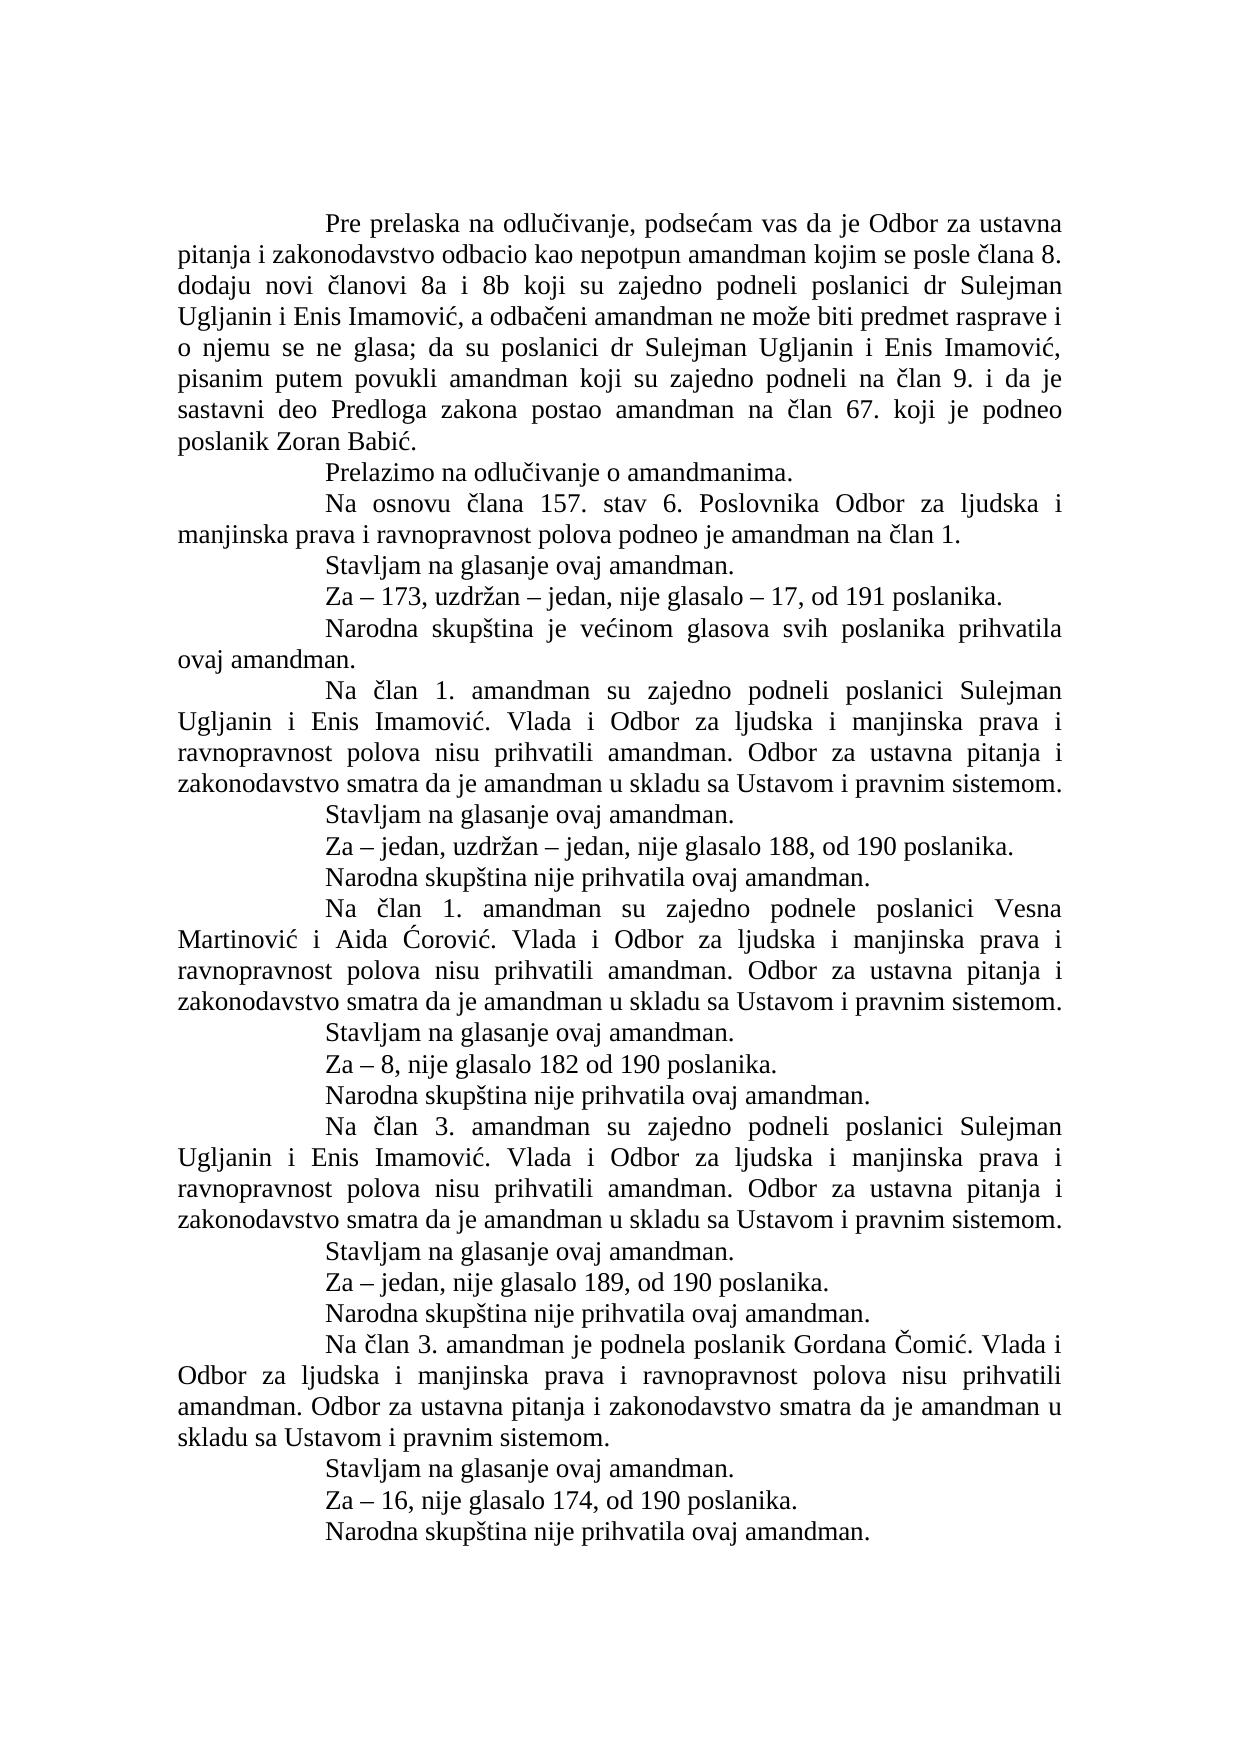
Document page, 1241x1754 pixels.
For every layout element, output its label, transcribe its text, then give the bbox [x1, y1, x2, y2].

text Za – 8, nije glasalo 182 od 190 poslanika. [177, 1048, 1063, 1079]
text Narodna skupština nije prihvatila ovaj amandman. [177, 1515, 1063, 1546]
text Narodna skupština nije prihvatila ovaj amandman. [177, 1079, 1063, 1110]
text Za – jedan, nije glasalo 189, od 190 poslanika. [177, 1266, 1063, 1297]
text Na član 1. amandman su zajedno podneli poslanici Sulejman Ugljanin i Enis Imamović. Vlada i Odbor za ljudska i manjinska prava i ravnopravnost polova nisu prihvatili amandman. Odbor za ustavna pitanja i zakonodavstvo smatra da je amandman u skladu sa Ustavom i pravnim sistemom. [177, 674, 1063, 798]
text Stavljam na glasanje ovaj amandman. [177, 549, 1063, 581]
text Na osnovu člana 157. stav 6. Poslovnika Odbor za ljudska i manjinska prava i ravnopravnost polova podneo je amandman na član 1. [177, 487, 1063, 549]
text Na član 1. amandman su zajedno podnele poslanici Vesna Martinović i Aida Ćorović. Vlada i Odbor za ljudska i manjinska prava i ravnopravnost polova nisu prihvatili amandman. Odbor za ustavna pitanja i zakonodavstvo smatra da je amandman u skladu sa Ustavom i pravnim sistemom. [177, 892, 1063, 1017]
text Stavljam na glasanje ovaj amandman. [177, 1017, 1063, 1048]
text Za – 16, nije glasalo 174, od 190 poslanika. [177, 1484, 1063, 1515]
text Pre prelaska na odlučivanje, podsećam vas da je Odbor za ustavna pitanja i zakonodavstvo odbacio kao nepotpun amandman kojim se posle člana 8. dodaju novi članovi 8a i 8b koji su zajedno podneli poslanici dr Sulejman Ugljanin i Enis Imamović, a odbačeni amandman ne može biti predmet rasprave i o njemu se ne glasa; da su poslanici dr Sulejman Ugljanin i Enis Imamović, pisanim putem povukli amandman koji su zajedno podneli na član 9. i da je sastavni deo Predloga zakona postao amandman na član 67. koji je podneo poslanik Zoran Babić. [177, 207, 1063, 456]
text Prelazimo na odlučivanje o amandmanima. [177, 456, 1063, 487]
text Na član 3. amandman su zajedno podneli poslanici Sulejman Ugljanin i Enis Imamović. Vlada i Odbor za ljudska i manjinska prava i ravnopravnost polova nisu prihvatili amandman. Odbor za ustavna pitanja i zakonodavstvo smatra da je amandman u skladu sa Ustavom i pravnim sistemom. [177, 1110, 1063, 1234]
text Narodna skupština je većinom glasova svih poslanika prihvatila ovaj amandman. [177, 612, 1063, 674]
text Stavljam na glasanje ovaj amandman. [177, 1234, 1063, 1266]
text Narodna skupština nije prihvatila ovaj amandman. [177, 861, 1063, 892]
text Narodna skupština nije prihvatila ovaj amandman. [177, 1297, 1063, 1328]
text Stavljam na glasanje ovaj amandman. [177, 798, 1063, 830]
text Za – jedan, uzdržan – jedan, nije glasalo 188, od 190 poslanika. [177, 830, 1063, 861]
text Na član 3. amandman je podnela poslanik Gordana Čomić. Vlada i Odbor za ljudska i manjinska prava i ravnopravnost polova nisu prihvatili amandman. Odbor za ustavna pitanja i zakonodavstvo smatra da je amandman u skladu sa Ustavom i pravnim sistemom. [177, 1328, 1063, 1453]
text Za – 173, uzdržan – jedan, nije glasalo – 17, od 191 poslanika. [177, 581, 1063, 612]
text Stavljam na glasanje ovaj amandman. [177, 1453, 1063, 1484]
